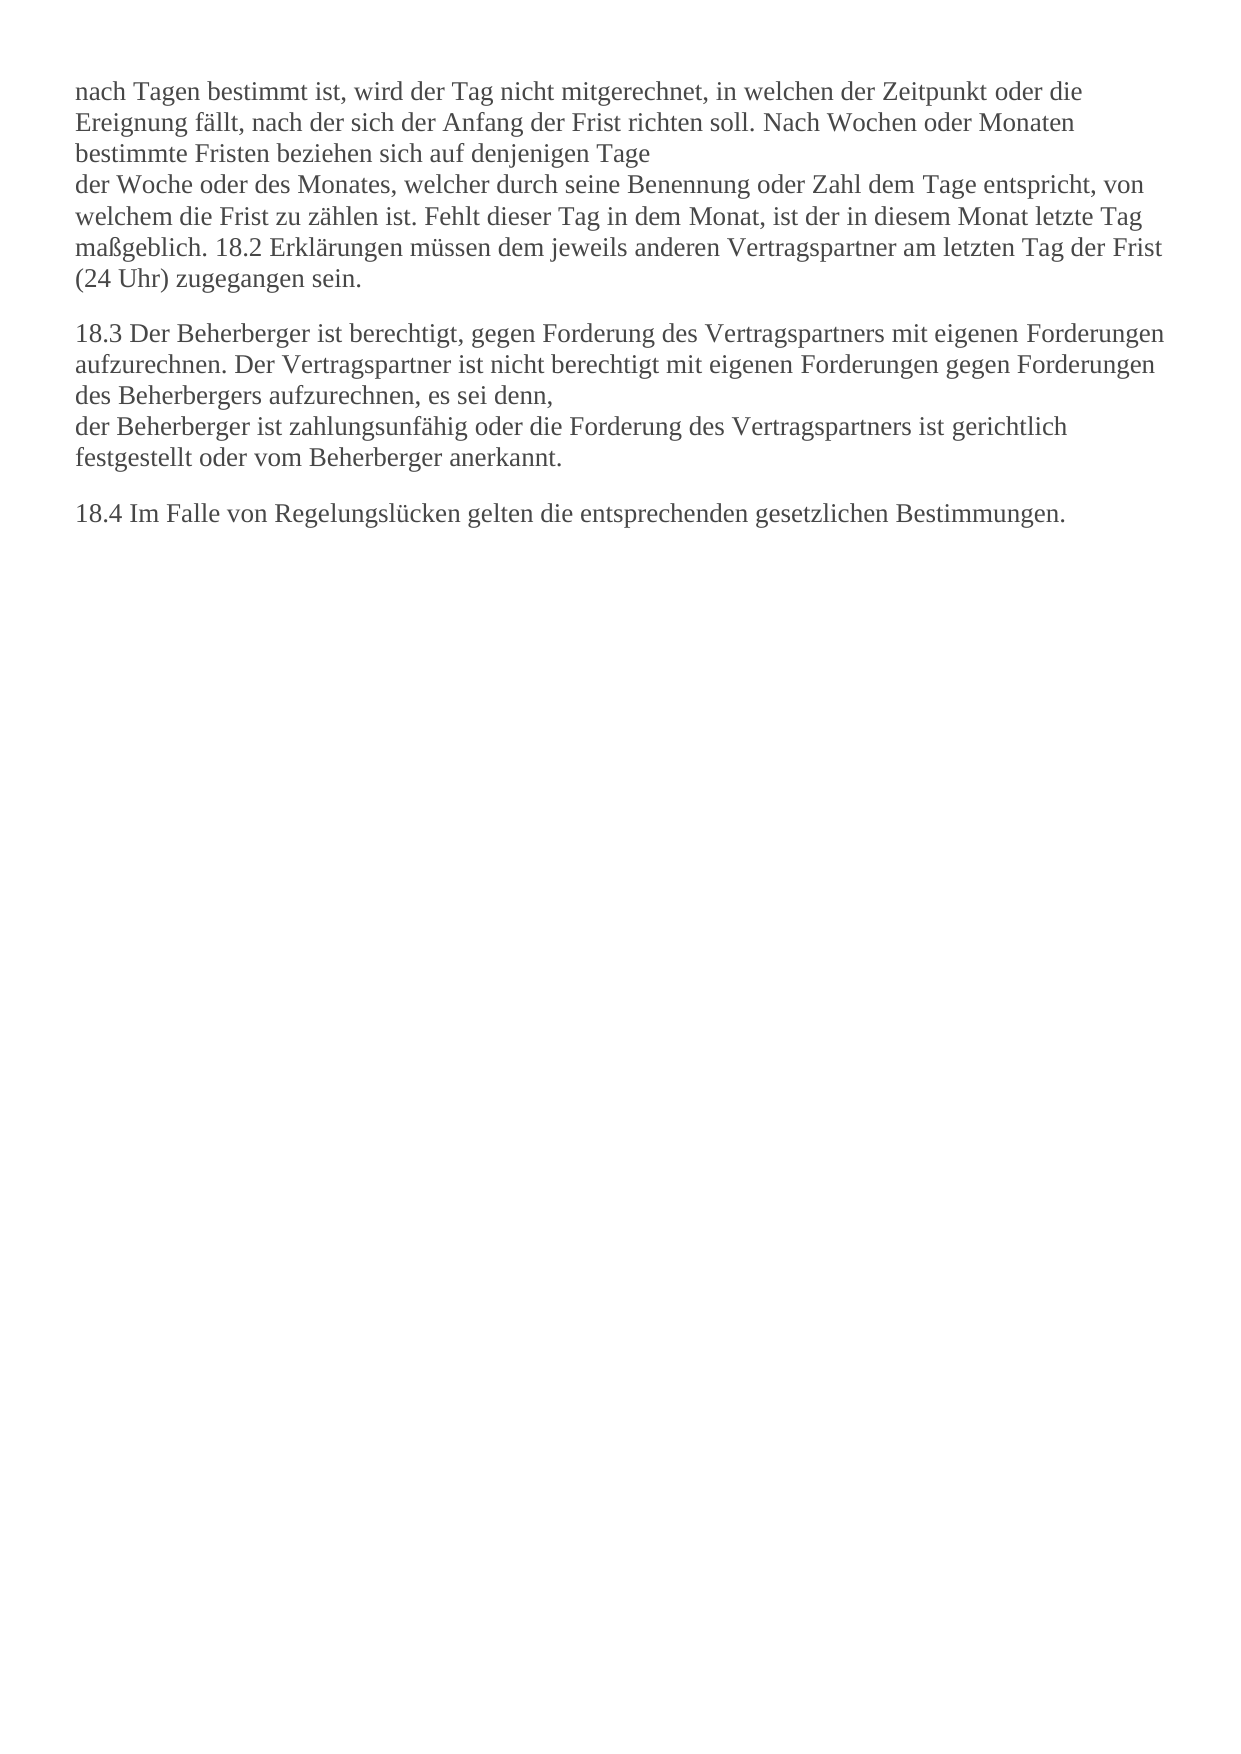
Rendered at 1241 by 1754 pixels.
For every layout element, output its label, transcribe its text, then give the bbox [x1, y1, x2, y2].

text der Woche oder des Monates, welcher durch seine Benennung oder Zahl dem Tage entspricht, von welchem die Frist zu zählen ist. Fehlt dieser Tag in dem Monat, ist der in diesem Monat letzte Tag maßgeblich. 18.2 Erklärungen müssen dem jeweils anderen Vertragspartner am letzten Tag der Frist (24 Uhr) zugegangen sein. [75, 168, 1165, 293]
text 18.4 Im Falle von Regelungslücken gelten die entsprechenden gesetzlichen Bestimmungen. [75, 497, 1165, 528]
text der Beherberger ist zahlungsunfähig oder die Forderung des Vertragspartners ist gerichtlich festgestellt oder vom Beherberger anerkannt. [75, 410, 1165, 473]
text nach Tagen bestimmt ist, wird der Tag nicht mitgerechnet, in welchen der Zeitpunkt oder die Ereignung fällt, nach der sich der Anfang der Frist richten soll. Nach Wochen oder Monaten bestimmte Fristen beziehen sich auf denjenigen Tage [75, 75, 1165, 168]
text 18.3 Der Beherberger ist berechtigt, gegen Forderung des Vertragspartners mit eigenen Forderungen aufzurechnen. Der Vertragspartner ist nicht berechtigt mit eigenen Forderungen gegen Forderungen des Beherbergers aufzurechnen, es sei denn, [75, 317, 1165, 410]
